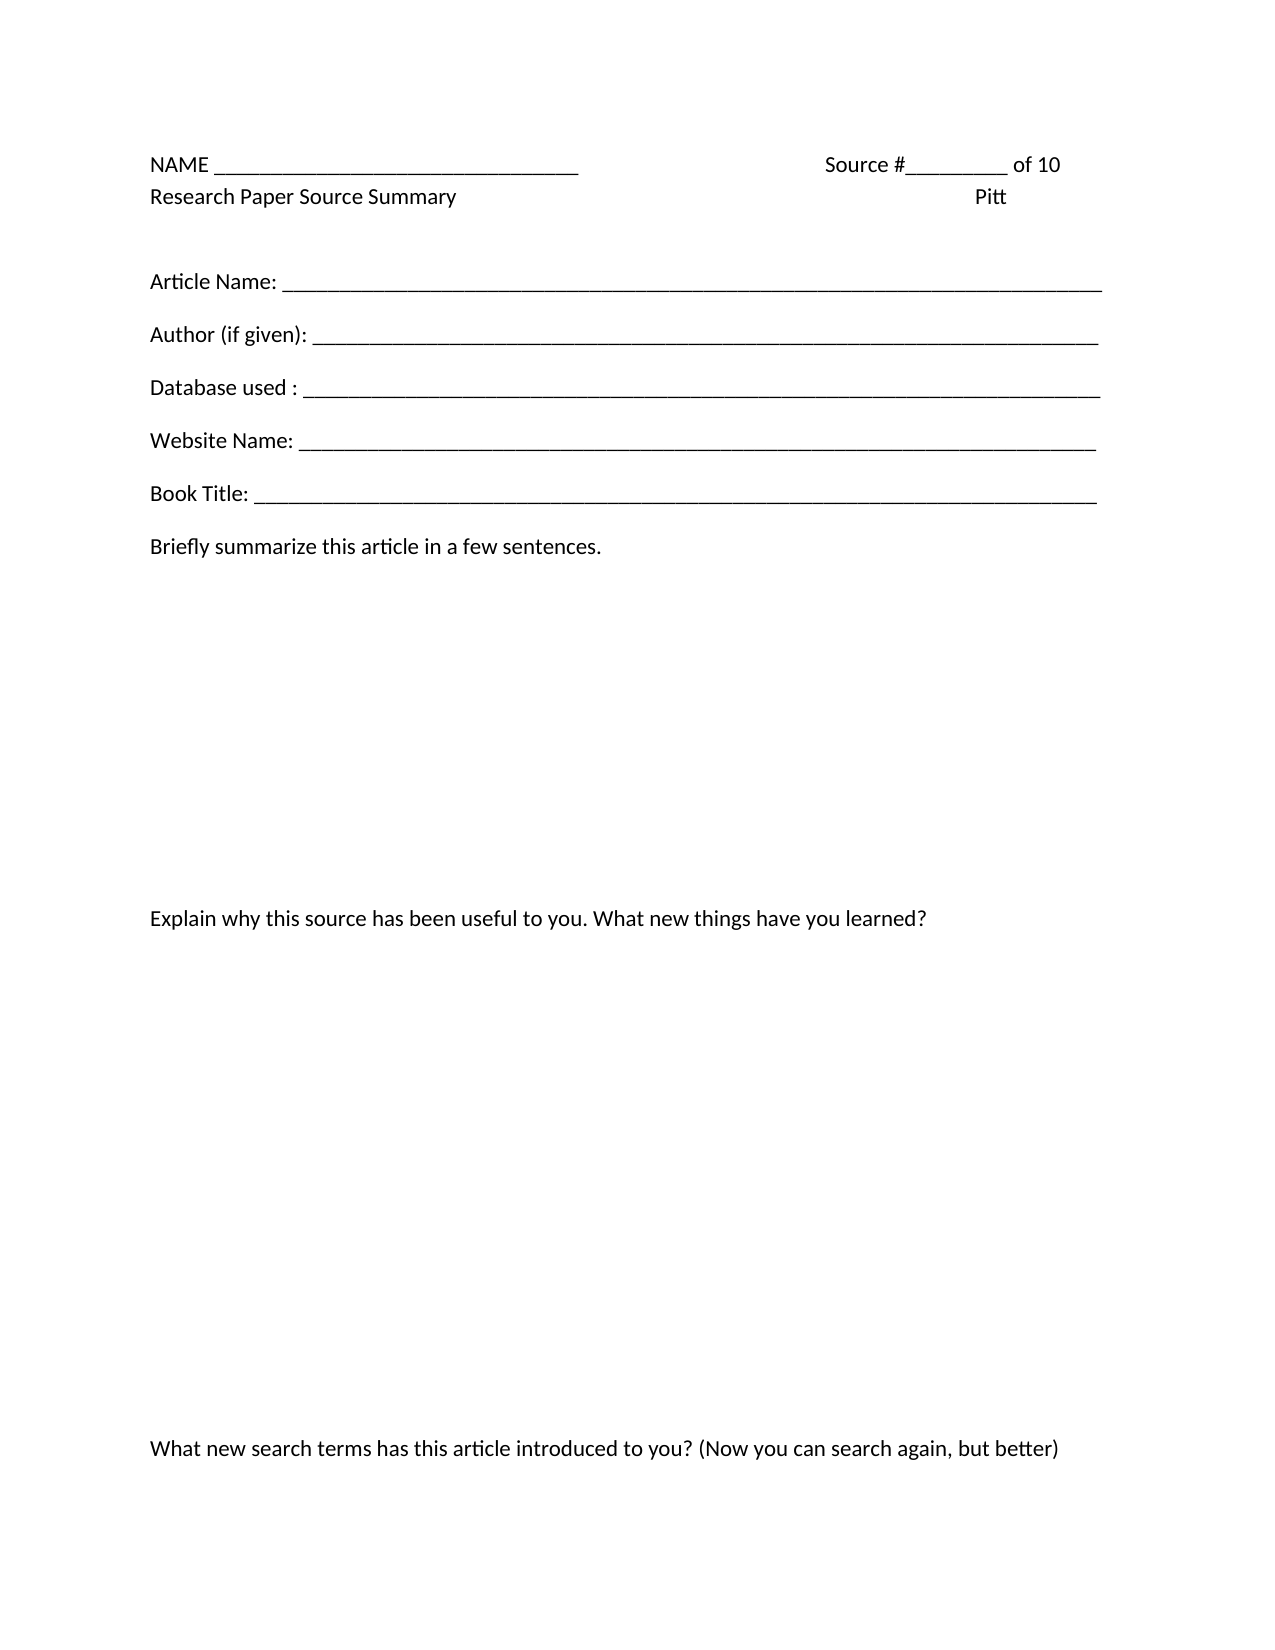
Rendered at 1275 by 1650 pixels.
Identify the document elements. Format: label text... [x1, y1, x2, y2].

text Research Paper Source Summary Pitt [150, 182, 1125, 210]
text Website Name: ______________________________________________________________________ [150, 426, 1125, 454]
text Briefly summarize this article in a few sentences. [150, 532, 1125, 561]
text Article Name: ________________________________________________________________________ [150, 267, 1125, 295]
text NAME ________________________________ Source #_________ of 10 [150, 150, 1125, 178]
text Database used : ______________________________________________________________________ [150, 373, 1125, 401]
text What new search terms has this article introduced to you? (Now you can search again, but better) [150, 1434, 1125, 1462]
text Book Title: __________________________________________________________________________ [150, 479, 1125, 507]
text Explain why this source has been useful to you. What new things have you learned? [150, 904, 1125, 932]
text Author (if given): _____________________________________________________________________ [150, 320, 1125, 348]
